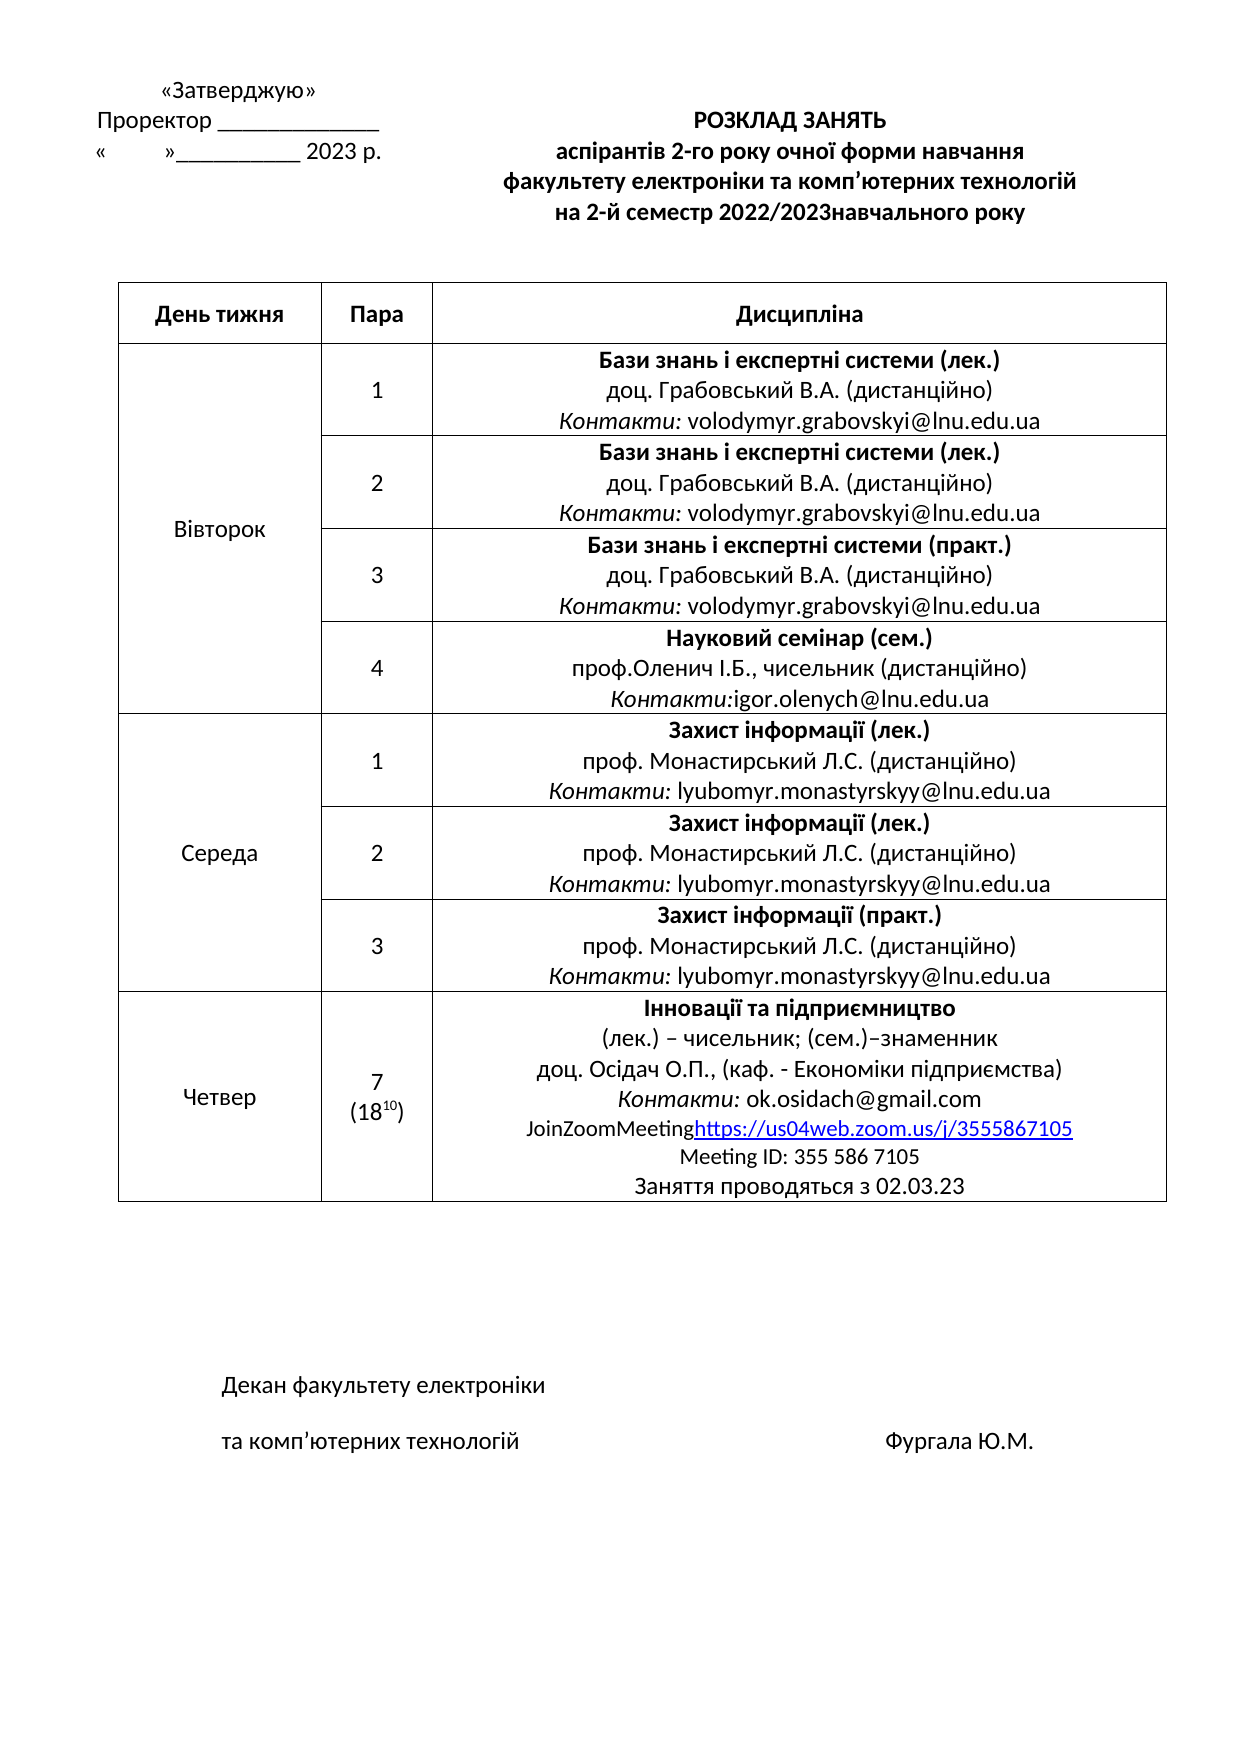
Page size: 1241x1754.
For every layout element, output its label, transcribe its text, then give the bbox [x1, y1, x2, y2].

table_cell Бази знань і експертні системи (лек.) доц. Грабовський В.А. (дистанційно) Контакти: volodymyr.grabovskyi@lnu.edu.ua [433, 344, 1166, 435]
table_cell 2 [322, 807, 432, 898]
text Декан факультету електроніки [74, 1369, 1152, 1400]
table_header РОЗКЛАД ЗАНЯТЬ аспірантів 2-го року очної форми навчання факультету електроніки та комп’ютерних технологій на 2-й семестр 2022/2023навчального року [414, 74, 1167, 226]
table_cell 3 [322, 529, 432, 621]
table_cell Захист інформації (лек.) проф. Монастирський Л.С. (дистанційно) Контакти: lyubomyr.monastyrskyy@lnu.edu.ua [433, 807, 1166, 898]
table_header Дисципліна [433, 283, 1166, 343]
table_cell 4 [322, 622, 432, 713]
table_cell Четвер [119, 992, 321, 1201]
table_cell 2 [322, 436, 432, 528]
text та комп’ютерних технологій Фургала Ю.М. [148, 1425, 1152, 1456]
table_cell Захист інформації (лек.) проф. Монастирський Л.С. (дистанційно) Контакти: lyubomyr.monastyrskyy@lnu.edu.ua [433, 714, 1166, 806]
table_header «Затверджую» Проректор _____________ « »__________ 2023 р. [63, 74, 413, 226]
table_cell Науковий семінар (сем.) проф.Оленич І.Б., чисельник (дистанційно) Контакти:igor.olenych@lnu.edu.ua [433, 622, 1166, 713]
table_cell 1 [322, 344, 432, 435]
table_header Пара [322, 283, 432, 343]
table_header День тижня [119, 283, 321, 343]
table_cell 3 [322, 900, 432, 991]
table_cell 7 (1810) [322, 992, 432, 1201]
table_cell Середа [119, 714, 321, 991]
table_cell Захист інформації (практ.) проф. Монастирський Л.С. (дистанційно) Контакти: lyubomyr.monastyrskyy@lnu.edu.ua [433, 900, 1166, 991]
table_cell Вівторок [119, 344, 321, 713]
table_cell Бази знань і експертні системи (лек.) доц. Грабовський В.А. (дистанційно) Контакти: volodymyr.grabovskyi@lnu.edu.ua [433, 436, 1166, 528]
table_cell 1 [322, 714, 432, 806]
table_cell Бази знань і експертні системи (практ.) доц. Грабовський В.А. (дистанційно) Контакти: volodymyr.grabovskyi@lnu.edu.ua [433, 529, 1166, 621]
table_cell Інновації та підприємництво (лек.) – чисельник; (сем.)–знаменник доц. Осідач О.П., (каф. - Економіки підприємства) Контакти: ok.osidach@gmail.com JoinZoomMeetinghttps://us04web.zoom.us/j/3555867105 Meeting ID: 355 586 7105 Заняття проводяться з 02.03.23 [433, 992, 1166, 1201]
